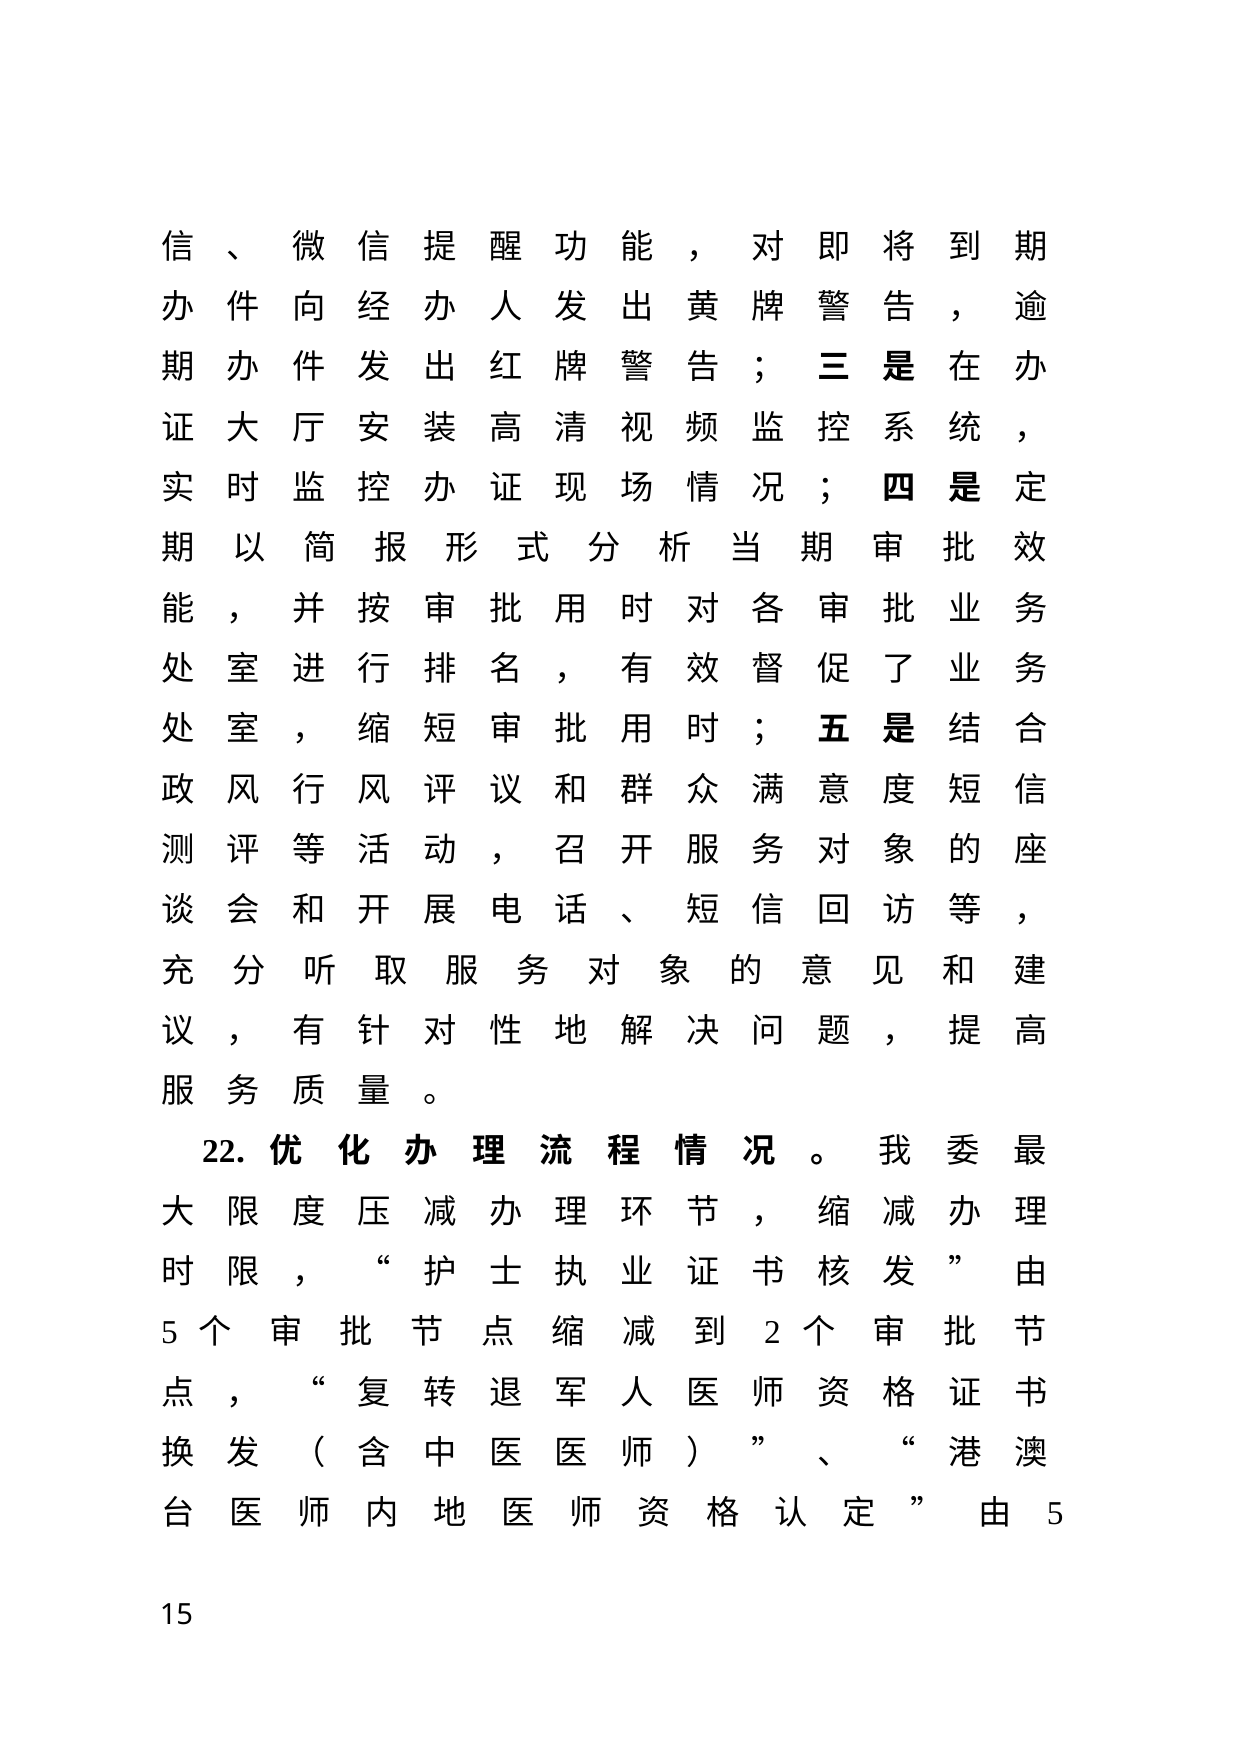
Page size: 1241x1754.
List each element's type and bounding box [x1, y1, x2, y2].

list [161, 1118, 1079, 1540]
text [161, 213, 1079, 1118]
